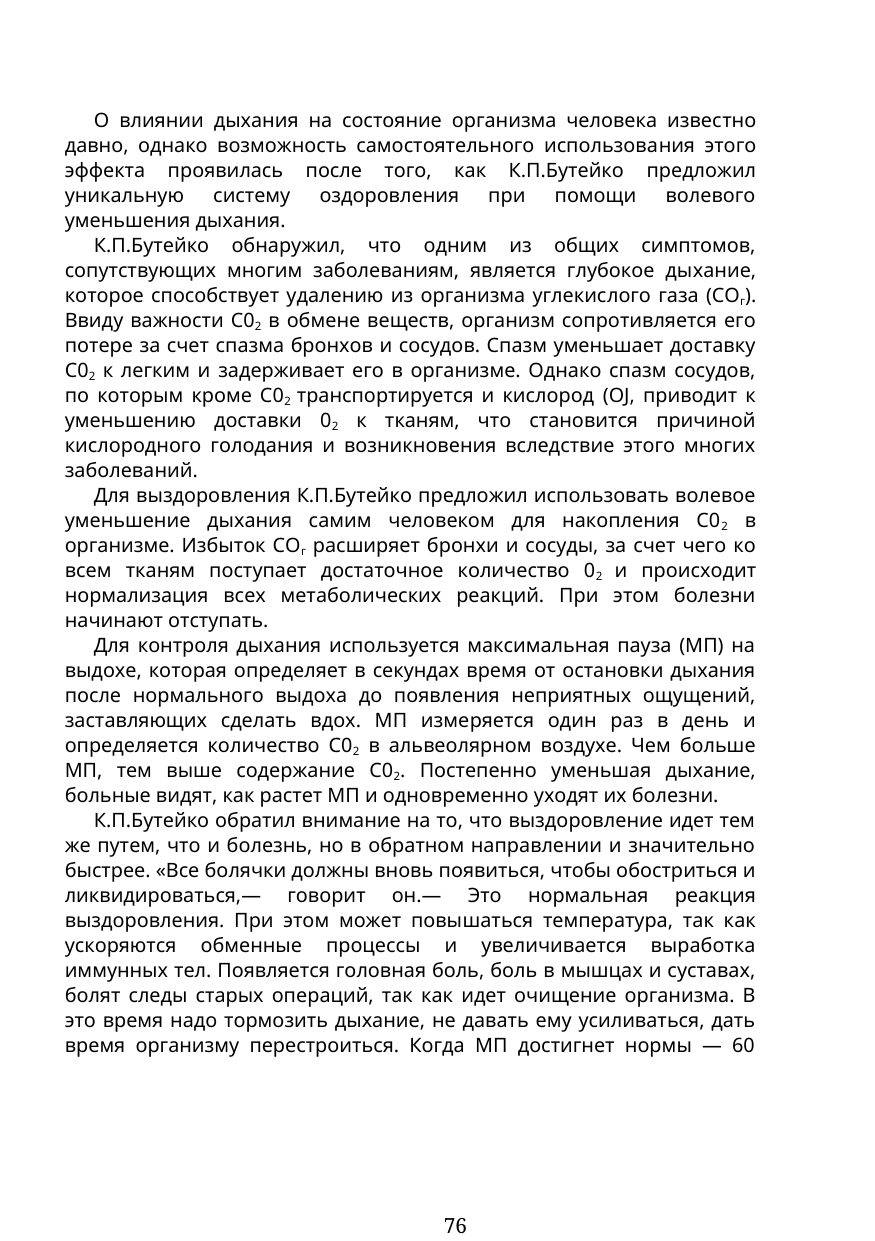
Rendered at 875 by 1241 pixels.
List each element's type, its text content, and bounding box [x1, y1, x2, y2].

text О влиянии дыхания на состояние организма человека известно давно, однако возможность самостоятельного использования этого эффекта проявилась после того, как К.П.Бутейко предложил уникальную систему оздоровления при помощи волевого уменьшения дыхания. [64, 108, 756, 233]
text Для контроля дыхания используется максимальная пауза (МП) на выдохе, которая определяет в секундах время от остановки дыхания после нормального выдоха до появления неприятных ощущений, заставляющих сделать вдох. МП измеряется один раз в день и определяется количество С02 в альвеолярном воздухе. Чем больше МП, тем выше содержание С02. Постепенно уменьшая дыхание, больные видят, как растет МП и одновременно уходят их болезни. [64, 633, 756, 808]
text Для выздоровления К.П.Бутейко предложил использовать волевое уменьшение дыхания самим человеком для накопления С02 в организме. Избыток СОг расширяет бронхи и сосуды, за счет чего ко всем тканям поступает достаточное количество 02 и происходит нормализация всех метаболических реакций. При этом болезни начинают отступать. [64, 483, 756, 633]
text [64, 808, 756, 1058]
text К.П.Бутейко обнаружил, что одним из общих симптомов, сопутствующих многим заболеваниям, является глубокое дыхание, которое способствует удалению из организма углекислого газа (СОг). Ввиду важности С02 в обмене веществ, организм сопротивляется его потере за счет спазма бронхов и сосудов. Спазм уменьшает доставку С02 к легким и задерживает его в организме. Однако спазм сосудов, по которым кроме С02 транспортируется и кислород (OJ, приводит к уменьшению доставки 02 к тканям, что становится причиной кислородного голодания и возникновения вследствие этого многих заболеваний. [64, 233, 756, 483]
